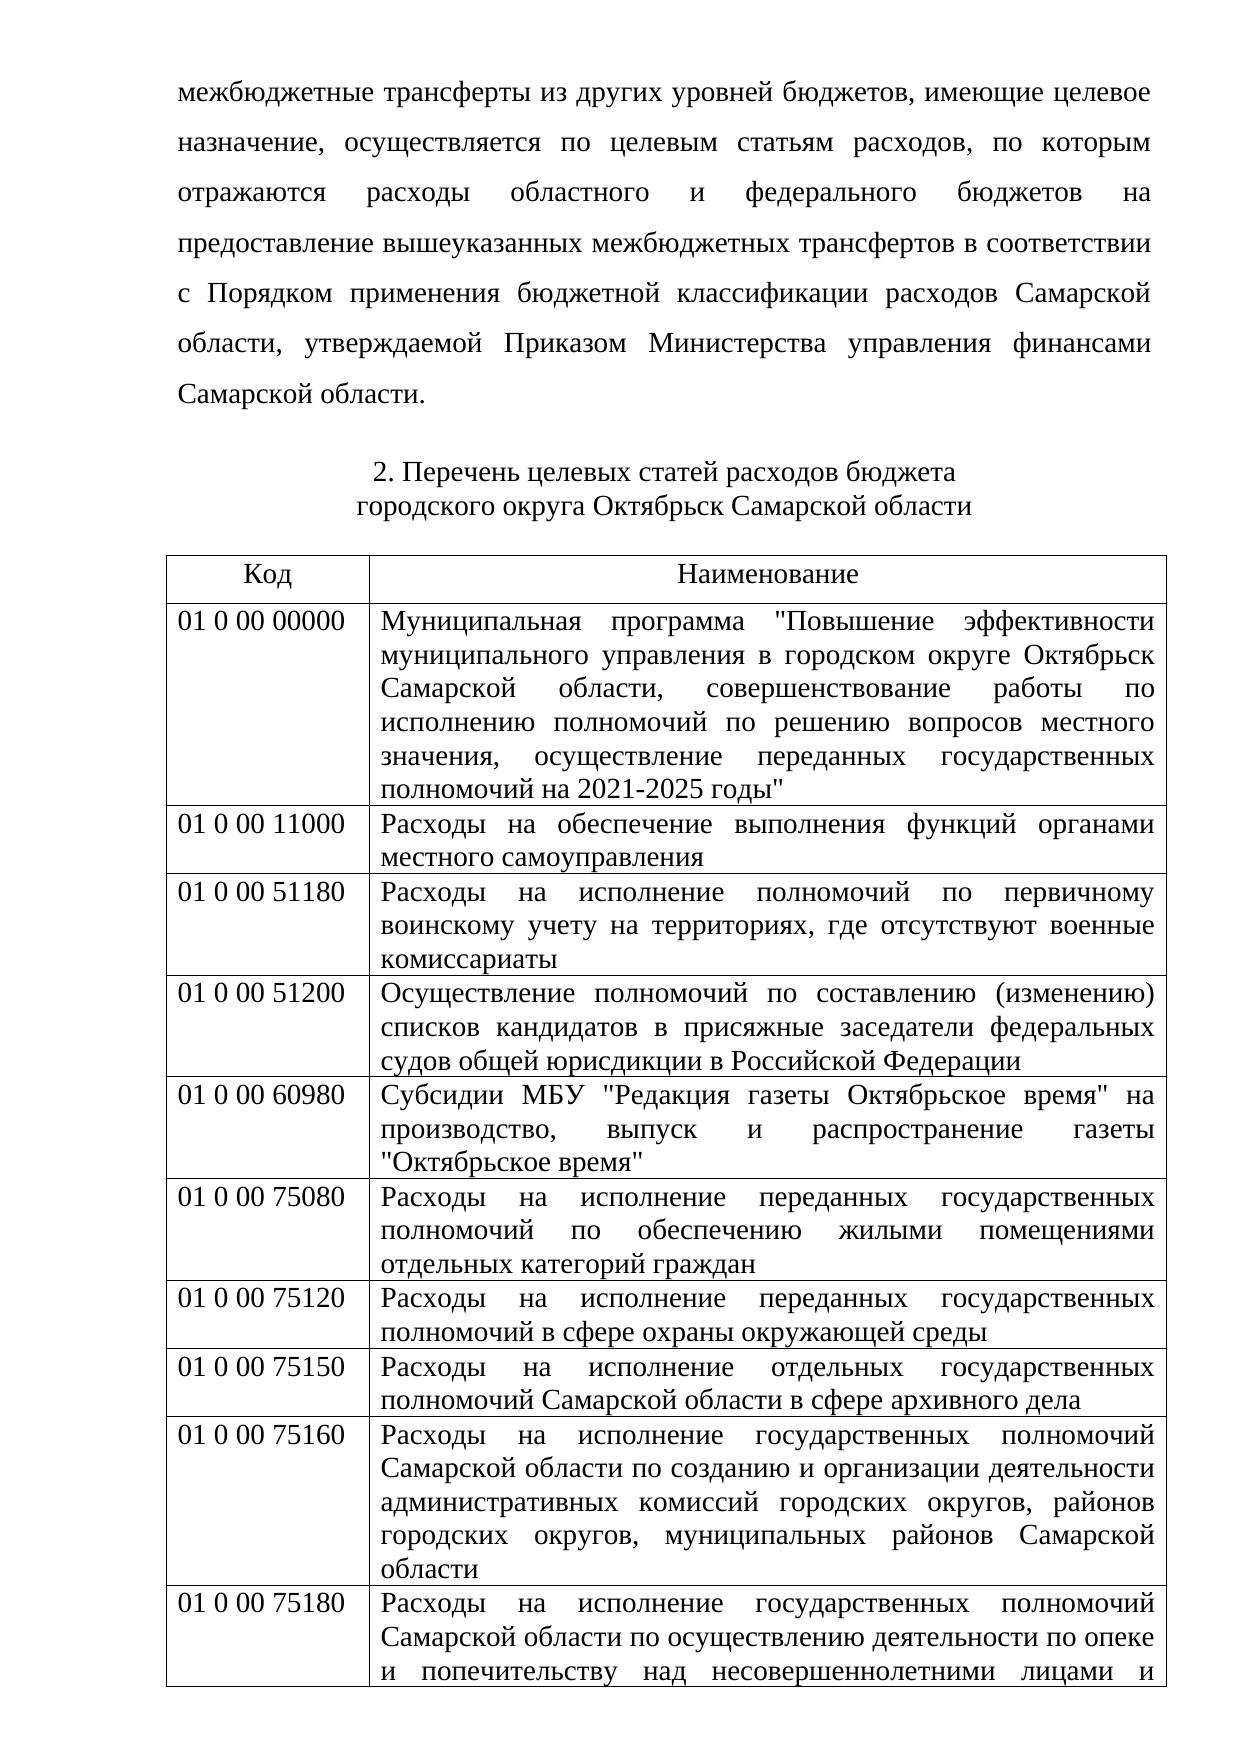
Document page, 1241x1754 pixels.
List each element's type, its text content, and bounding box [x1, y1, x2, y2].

table_cell 01 0 00 75120 [167, 1281, 369, 1348]
text городского округа Октябрьск Самарской области [177, 488, 1152, 521]
table_header Наименование [370, 556, 1166, 602]
table_cell Расходы на исполнение переданных государственных полномочий в сфере охраны окружающей среды [370, 1281, 1166, 1348]
table_cell 01 0 00 75160 [167, 1417, 369, 1584]
table_cell Расходы на исполнение отдельных государственных полномочий Самарской области в сфере архивного дела [370, 1349, 1166, 1416]
table_cell Расходы на исполнение государственных полномочий Самарской области по созданию и организации деятельности административных комиссий городских округов, районов городских округов, муниципальных районов Самарской области [370, 1417, 1166, 1584]
table_cell 01 0 00 11000 [167, 806, 369, 873]
table_cell Субсидии МБУ "Редакция газеты Октябрьское время" на производство, выпуск и распространение газеты "Октябрьское время" [370, 1077, 1166, 1178]
table_cell Осуществление полномочий по составлению (изменению) списков кандидатов в присяжные заседатели федеральных судов общей юрисдикции в Российской Федерации [370, 976, 1166, 1076]
table_cell 01 0 00 60980 [167, 1077, 369, 1178]
text 2. Перечень целевых статей расходов бюджета [177, 454, 1152, 488]
table_cell 01 0 00 51200 [167, 976, 369, 1076]
table_cell Расходы на обеспечение выполнения функций органами местного самоуправления [370, 806, 1166, 873]
table_cell 01 0 00 51180 [167, 874, 369, 974]
table_cell 01 0 00 75080 [167, 1179, 369, 1279]
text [177, 74, 1152, 409]
table_cell Муниципальная программа "Повышение эффективности муниципального управления в городском округе Октябрьск Самарской области, совершенствование работы по исполнению полномочий по решению вопросов местного значения, осуществление переданных государственных полномочий на 2021-2025 годы" [370, 604, 1166, 805]
table_cell Расходы на исполнение полномочий по первичному воинскому учету на территориях, где отсутствуют военные комиссариаты [370, 874, 1166, 974]
table_cell 01 0 00 75150 [167, 1349, 369, 1416]
table_cell 01 0 00 00000 [167, 604, 369, 805]
table_cell Расходы на исполнение переданных государственных полномочий по обеспечению жилыми помещениями отдельных категорий граждан [370, 1179, 1166, 1279]
table_cell 01 0 00 75180 [167, 1586, 369, 1686]
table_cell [370, 1586, 1166, 1686]
table_header Код [167, 556, 369, 602]
